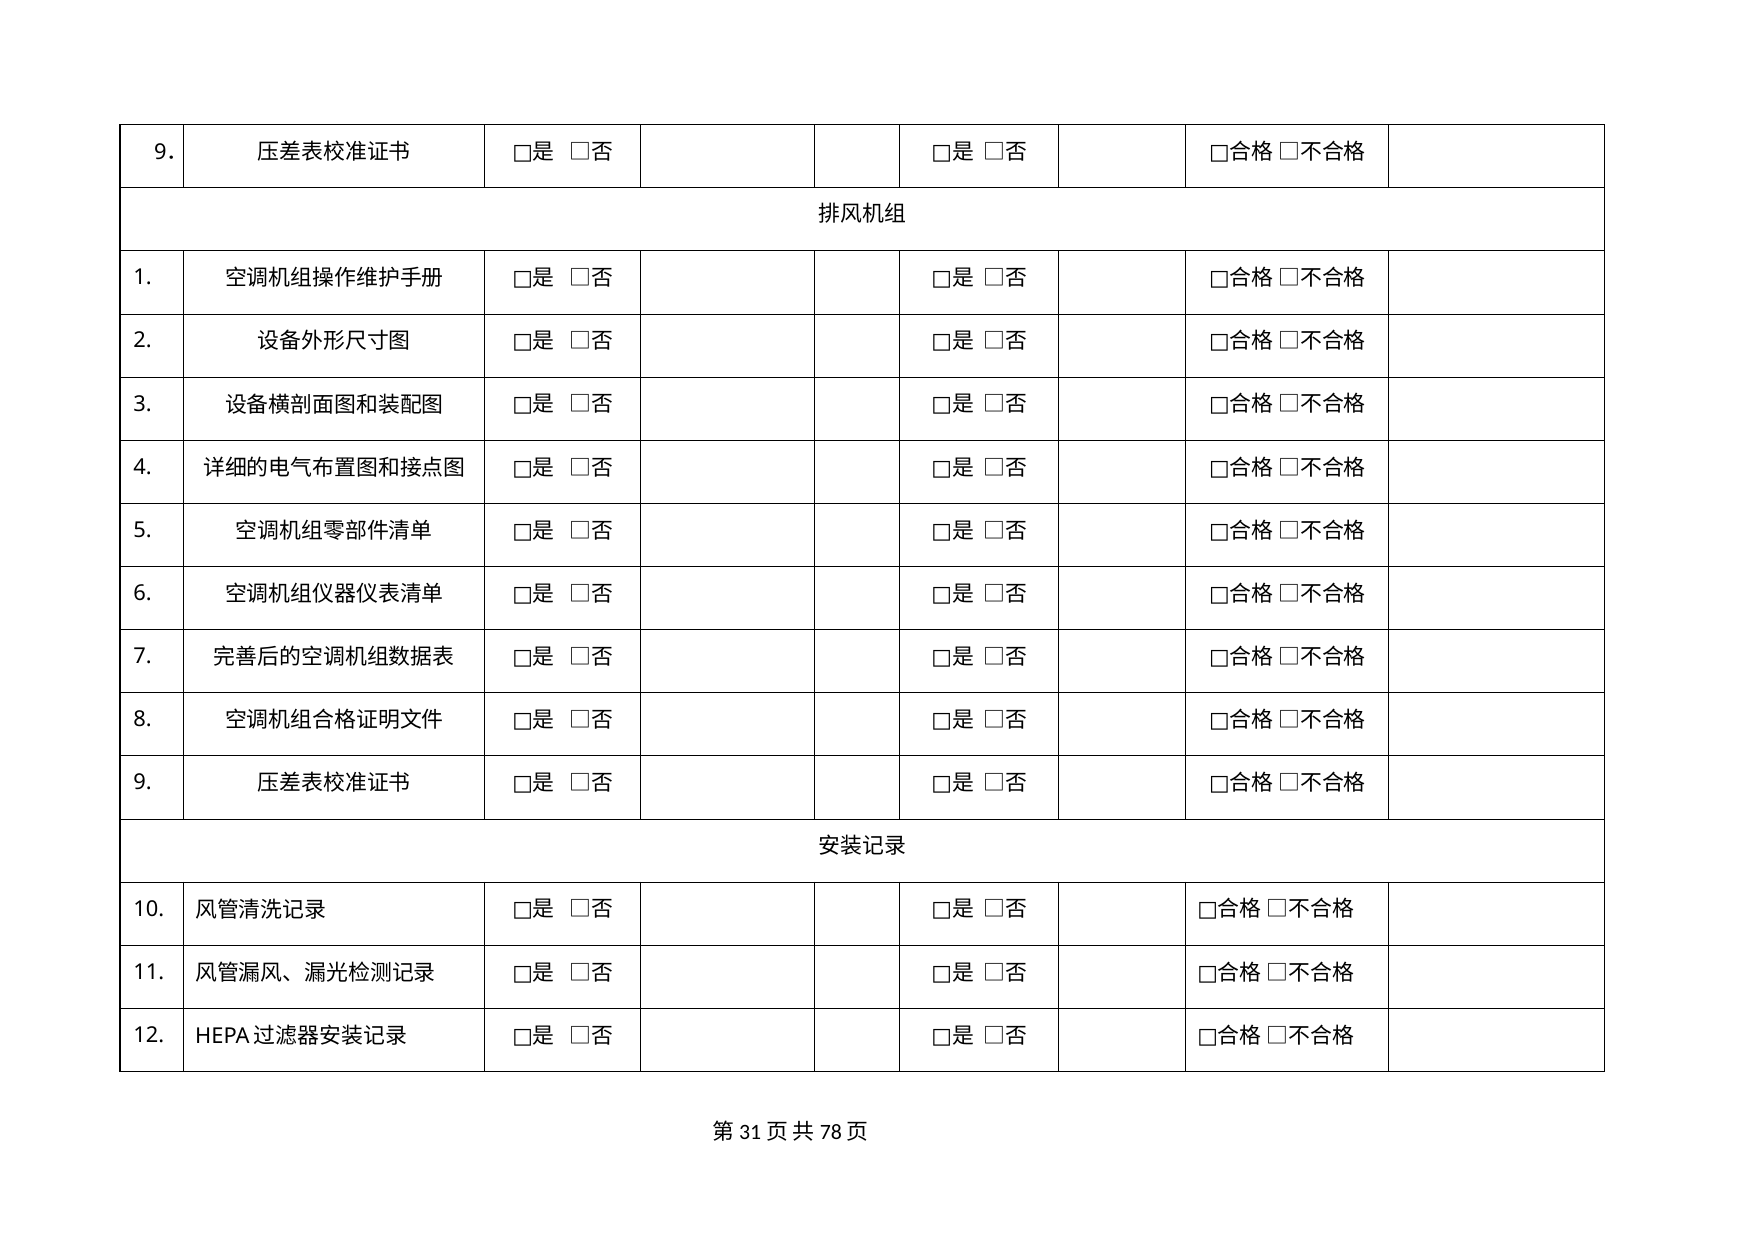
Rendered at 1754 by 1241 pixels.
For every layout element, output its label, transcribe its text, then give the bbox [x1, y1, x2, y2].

table_cell □是 □否 [485, 251, 640, 313]
table_cell 风管清洗记录 [184, 883, 484, 945]
table_cell [121, 251, 183, 313]
table_cell [1059, 756, 1185, 818]
table_cell □是 □否 [900, 883, 1058, 945]
table_cell □合格 □不合格 [1186, 315, 1388, 377]
table_cell □合格 □不合格 [1186, 630, 1388, 692]
table_cell □是 □否 [900, 251, 1058, 313]
table_cell □合格 □不合格 [1186, 946, 1388, 1008]
table_cell [1389, 1009, 1604, 1071]
table_cell [1059, 946, 1185, 1008]
table_cell [1389, 630, 1604, 692]
table_cell [1389, 378, 1604, 440]
table_cell [121, 1009, 183, 1071]
table_cell [1389, 441, 1604, 503]
table_cell [1059, 567, 1185, 629]
table_cell □是 □否 [900, 1009, 1058, 1071]
table_cell [641, 378, 814, 440]
table_cell □是 □否 [900, 441, 1058, 503]
table_cell [1059, 693, 1185, 755]
table_cell 安装记录 [121, 820, 1604, 882]
table_cell 设备横剖面图和装配图 [184, 378, 484, 440]
table_cell 空调机组仪器仪表清单 [184, 567, 484, 629]
table_cell [815, 504, 899, 566]
table_cell [815, 756, 899, 818]
table_cell □是 □否 [900, 946, 1058, 1008]
table_cell [815, 315, 899, 377]
table_cell □合格 □不合格 [1186, 1009, 1388, 1071]
table_cell □是 □否 [900, 125, 1058, 187]
table_cell [121, 693, 183, 755]
table_cell [121, 756, 183, 818]
table_cell □是 □否 [485, 1009, 640, 1071]
table_cell □合格 □不合格 [1186, 251, 1388, 313]
table_cell [641, 315, 814, 377]
table_cell □是 □否 [900, 504, 1058, 566]
table_cell □是 □否 [900, 693, 1058, 755]
table_cell 空调机组合格证明文件 [184, 693, 484, 755]
table_cell [815, 378, 899, 440]
table_cell [1389, 693, 1604, 755]
table_cell [1389, 567, 1604, 629]
table_cell □是 □否 [485, 441, 640, 503]
table_cell [815, 1009, 899, 1071]
table_cell [121, 125, 183, 187]
table_cell [121, 315, 183, 377]
table_cell [1059, 125, 1185, 187]
table_cell [641, 1009, 814, 1071]
table_cell [1059, 441, 1185, 503]
table_cell [121, 883, 183, 945]
table_cell [121, 441, 183, 503]
table_cell [641, 125, 814, 187]
table_cell [1389, 251, 1604, 313]
table_cell [1389, 883, 1604, 945]
table_cell □合格 □不合格 [1186, 693, 1388, 755]
table_cell [641, 567, 814, 629]
table_cell [1389, 504, 1604, 566]
table_cell □是 □否 [485, 567, 640, 629]
table_cell [1389, 946, 1604, 1008]
table_cell 完善后的空调机组数据表 [184, 630, 484, 692]
table_cell [121, 378, 183, 440]
table_cell □合格 □不合格 [1186, 441, 1388, 503]
table_cell [815, 125, 899, 187]
table_cell 空调机组零部件清单 [184, 504, 484, 566]
table_cell [1389, 125, 1604, 187]
table_cell [815, 883, 899, 945]
table_cell □合格 □不合格 [1186, 883, 1388, 945]
table_cell [1059, 378, 1185, 440]
table_cell [1059, 251, 1185, 313]
table_cell [121, 946, 183, 1008]
table_cell □合格 □不合格 [1186, 504, 1388, 566]
table_cell [1059, 504, 1185, 566]
table_cell □是 □否 [485, 946, 640, 1008]
table_cell □合格 □不合格 [1186, 567, 1388, 629]
table_cell [1389, 315, 1604, 377]
table_cell [641, 630, 814, 692]
table_cell [641, 251, 814, 313]
table_cell □是 □否 [485, 693, 640, 755]
table_cell [641, 504, 814, 566]
table_cell □是 □否 [900, 756, 1058, 818]
table_cell [641, 441, 814, 503]
table_cell [1389, 756, 1604, 818]
table_cell 设备外形尺寸图 [184, 315, 484, 377]
table_cell □是 □否 [485, 883, 640, 945]
table_cell 详细的电气布置图和接点图 [184, 441, 484, 503]
table_cell □合格 □不合格 [1186, 756, 1388, 818]
table_cell [1059, 630, 1185, 692]
table_cell □是 □否 [900, 630, 1058, 692]
table_cell □是 □否 [485, 504, 640, 566]
table_cell [815, 441, 899, 503]
table_cell [815, 946, 899, 1008]
table_cell [1059, 315, 1185, 377]
table_cell □是 □否 [485, 630, 640, 692]
table_cell 压差表校准证书 [184, 125, 484, 187]
table_cell [121, 567, 183, 629]
table_cell □是 □否 [900, 378, 1058, 440]
table_cell □合格 □不合格 [1186, 125, 1388, 187]
table_cell □是 □否 [485, 125, 640, 187]
table_cell [121, 504, 183, 566]
table_cell [121, 630, 183, 692]
table_cell [1059, 883, 1185, 945]
table_cell [641, 946, 814, 1008]
table_cell [641, 693, 814, 755]
table_cell □是 □否 [485, 378, 640, 440]
table_cell □是 □否 [485, 315, 640, 377]
table_cell 风管漏风、漏光检测记录 [184, 946, 484, 1008]
table_cell [815, 630, 899, 692]
table_cell [815, 567, 899, 629]
table_cell □是 □否 [900, 315, 1058, 377]
table_cell 压差表校准证书 [184, 756, 484, 818]
table_cell [641, 883, 814, 945]
table_cell 空调机组操作维护手册 [184, 251, 484, 313]
table_cell [815, 693, 899, 755]
table_cell 排风机组 [121, 188, 1604, 250]
table_cell □是 □否 [900, 567, 1058, 629]
table_cell [641, 756, 814, 818]
table_cell HEPA过滤器安装记录 [184, 1009, 484, 1071]
table_cell [1059, 1009, 1185, 1071]
table_cell □是 □否 [485, 756, 640, 818]
table_cell □合格 □不合格 [1186, 378, 1388, 440]
table_cell [815, 251, 899, 313]
